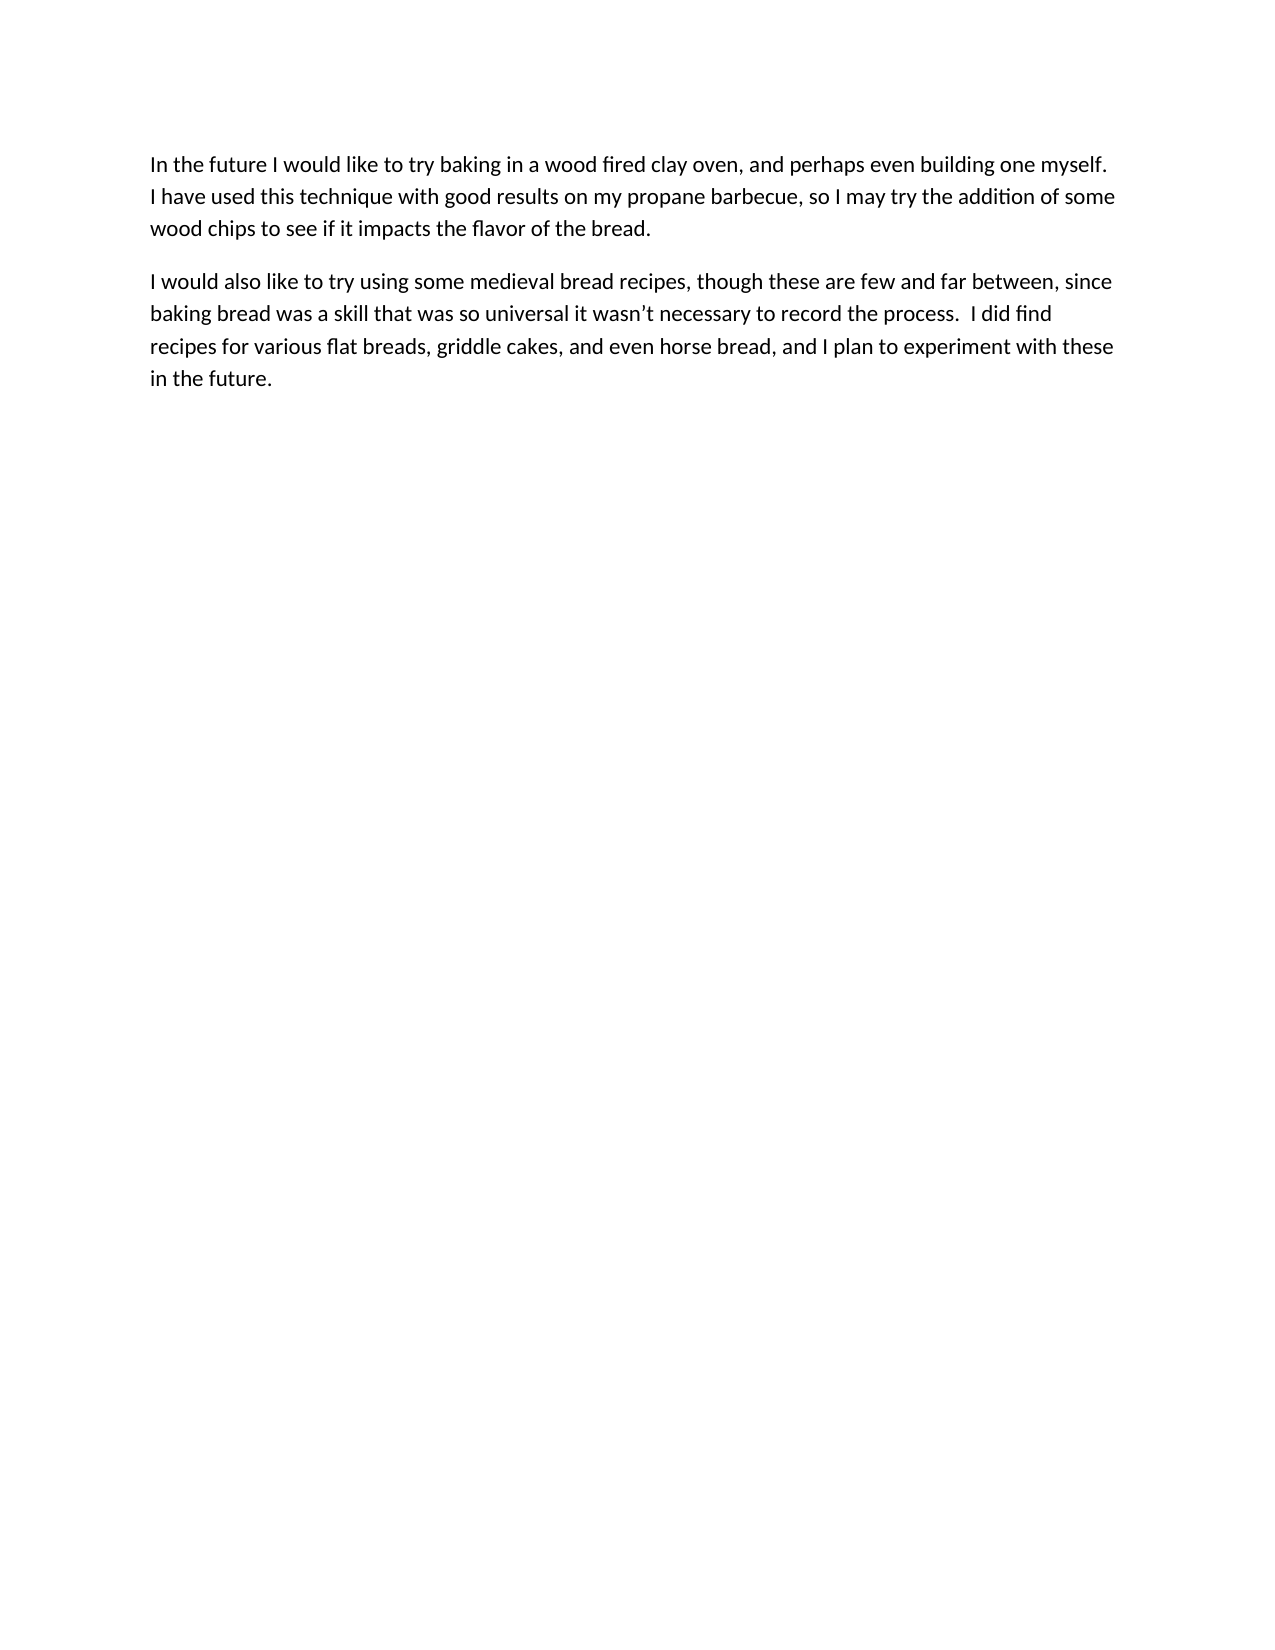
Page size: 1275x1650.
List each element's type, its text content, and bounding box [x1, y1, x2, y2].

text In the future I would like to try baking in a wood fired clay oven, and perhaps even building one myself. I have used this technique with good results on my propane barbecue, so I may try the addition of some wood chips to see if it impacts the flavor of the bread. [150, 150, 1125, 242]
text I would also like to try using some medieval bread recipes, though these are few and far between, since baking bread was a skill that was so universal it wasn’t necessary to record the process. I did find recipes for various flat breads, griddle cakes, and even horse bread, and I plan to experiment with these in the future. [150, 267, 1125, 392]
